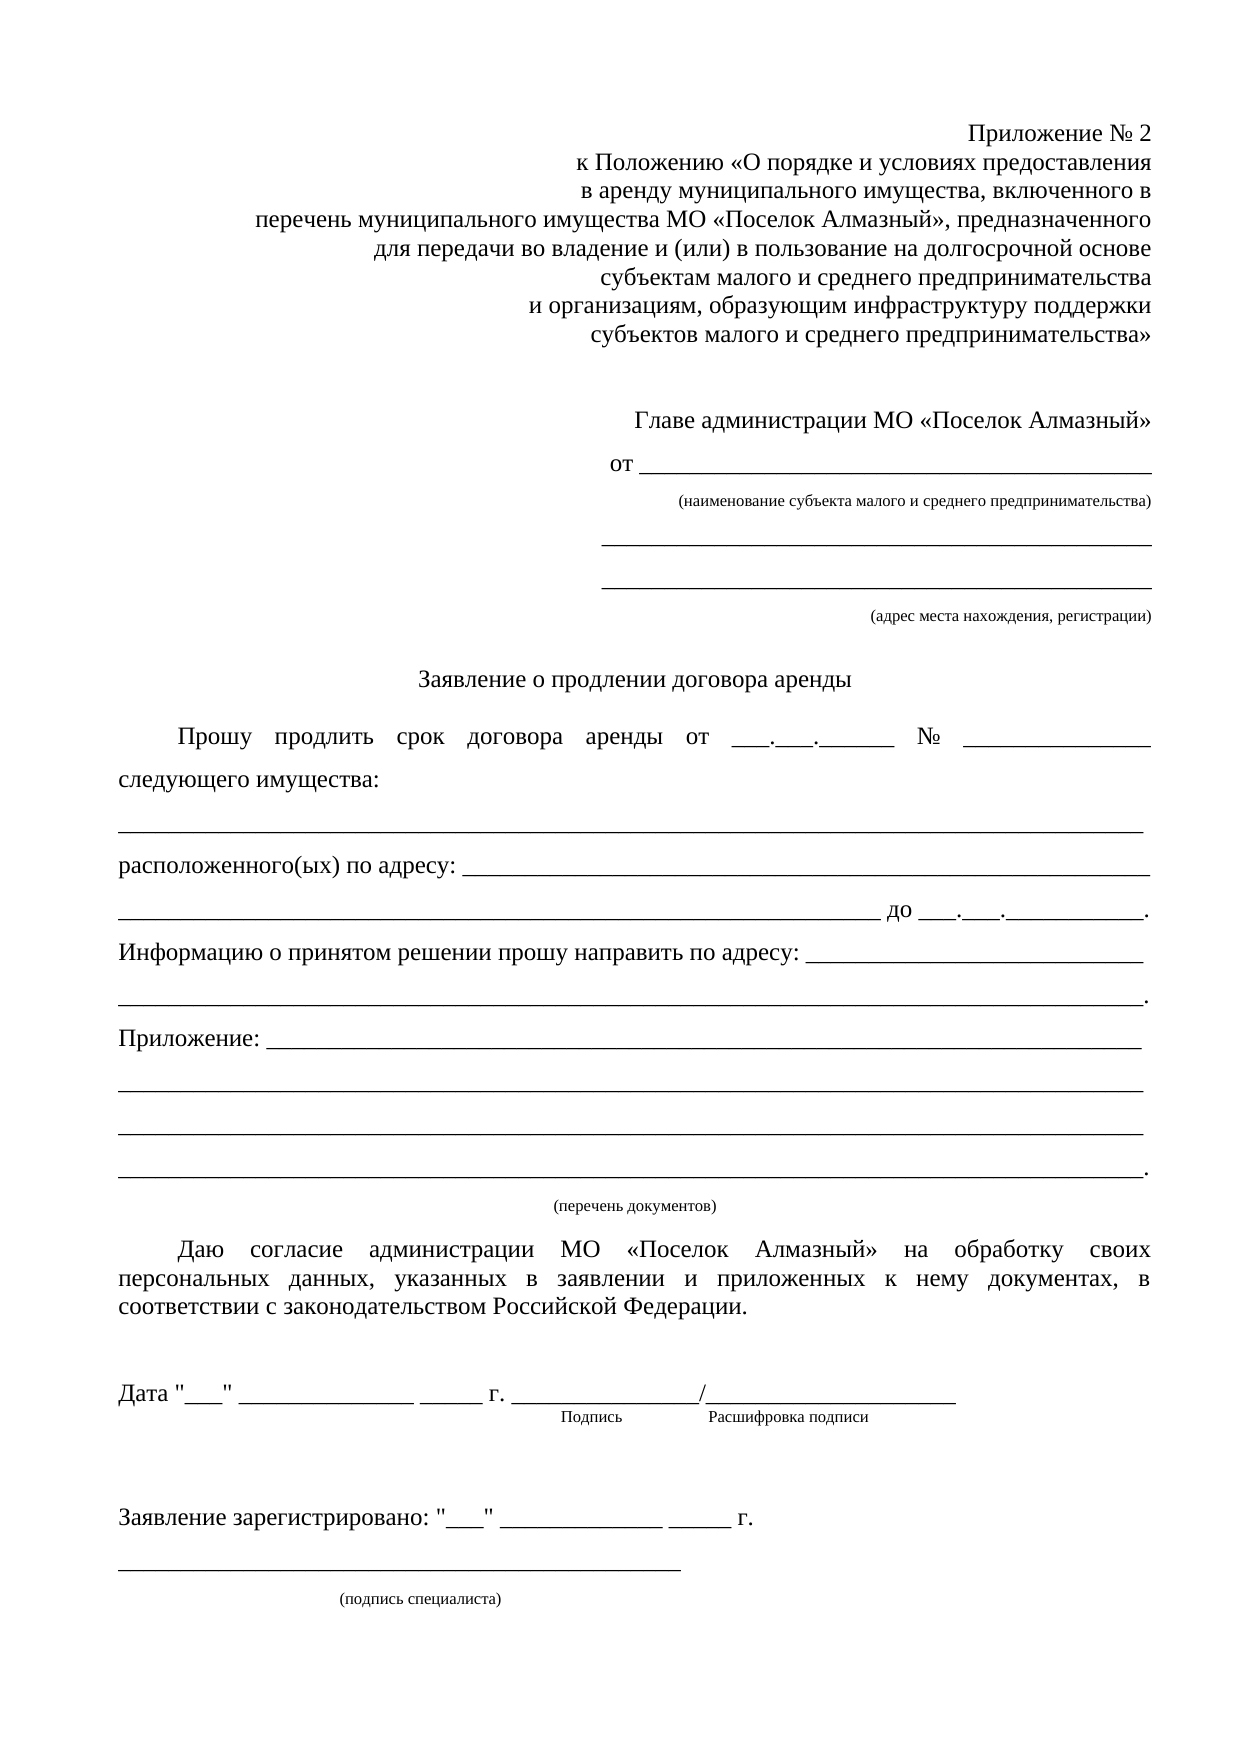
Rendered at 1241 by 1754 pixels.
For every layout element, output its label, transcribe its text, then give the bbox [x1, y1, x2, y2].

text субъектов малого и среднего предпринимательства» [118, 319, 1152, 348]
text Прошу продлить срок договора аренды от ___.___.______ № _______________ следующего имущества: [118, 721, 1152, 793]
text (перечень документов) [118, 1196, 1152, 1215]
text в аренду муниципального имущества, включенного в [118, 176, 1152, 204]
text перечень муниципального имущества МО «Поселок Алмазный», предназначенного [118, 204, 1152, 233]
text Заявление о продлении договора аренды [118, 664, 1152, 692]
text ____________________________________________ [118, 563, 1152, 592]
text расположенного(ых) по адресу: _______________________________________________________ [118, 851, 1152, 879]
text к Положению «О порядке и условиях предоставления [118, 147, 1152, 176]
text __________________________________________________________________________________ [118, 807, 1152, 836]
text Заявление зарегистрировано: "___" _____________ _____ г. [118, 1502, 1152, 1531]
text Главе администрации МО «Поселок Алмазный» [118, 405, 1152, 434]
text субъектам малого и среднего предпринимательства [118, 262, 1152, 291]
text от _________________________________________ [118, 448, 1152, 477]
text Информацию о принятом решении прошу направить по адресу: ___________________________ [118, 937, 1152, 966]
text и организациям, образующим инфраструктуру поддержки [118, 291, 1152, 319]
text __________________________________________________________________________________ [118, 1066, 1152, 1095]
text Дата "___" ______________ _____ г. _______________/____________________ [118, 1378, 1152, 1406]
text Подпись Расшифровка подписи [118, 1406, 1152, 1426]
text ____________________________________________ [118, 520, 1152, 549]
text (наименование субъекта малого и среднего предпринимательства) [118, 491, 1152, 510]
text для передачи во владение и (или) в пользование на долгосрочной основе [118, 233, 1152, 262]
text __________________________________________________________________________________. [118, 1152, 1152, 1181]
text Приложение № 2 [118, 118, 1152, 147]
text (подпись специалиста) [118, 1588, 1152, 1608]
text __________________________________________________________________________________. [118, 980, 1152, 1009]
text Приложение: ______________________________________________________________________ [118, 1023, 1152, 1052]
text (адрес места нахождения, регистрации) [118, 606, 1152, 625]
text _____________________________________________ [118, 1545, 1152, 1574]
text __________________________________________________________________________________ [118, 1109, 1152, 1138]
text Даю согласие администрации МО «Поселок Алмазный» на обработку своих персональных данных, указанных в заявлении и приложенных к нему документах, в соответствии с законодательством Российской Федерации. [118, 1234, 1152, 1320]
text _____________________________________________________________ до ___.___.___________. [118, 894, 1152, 922]
